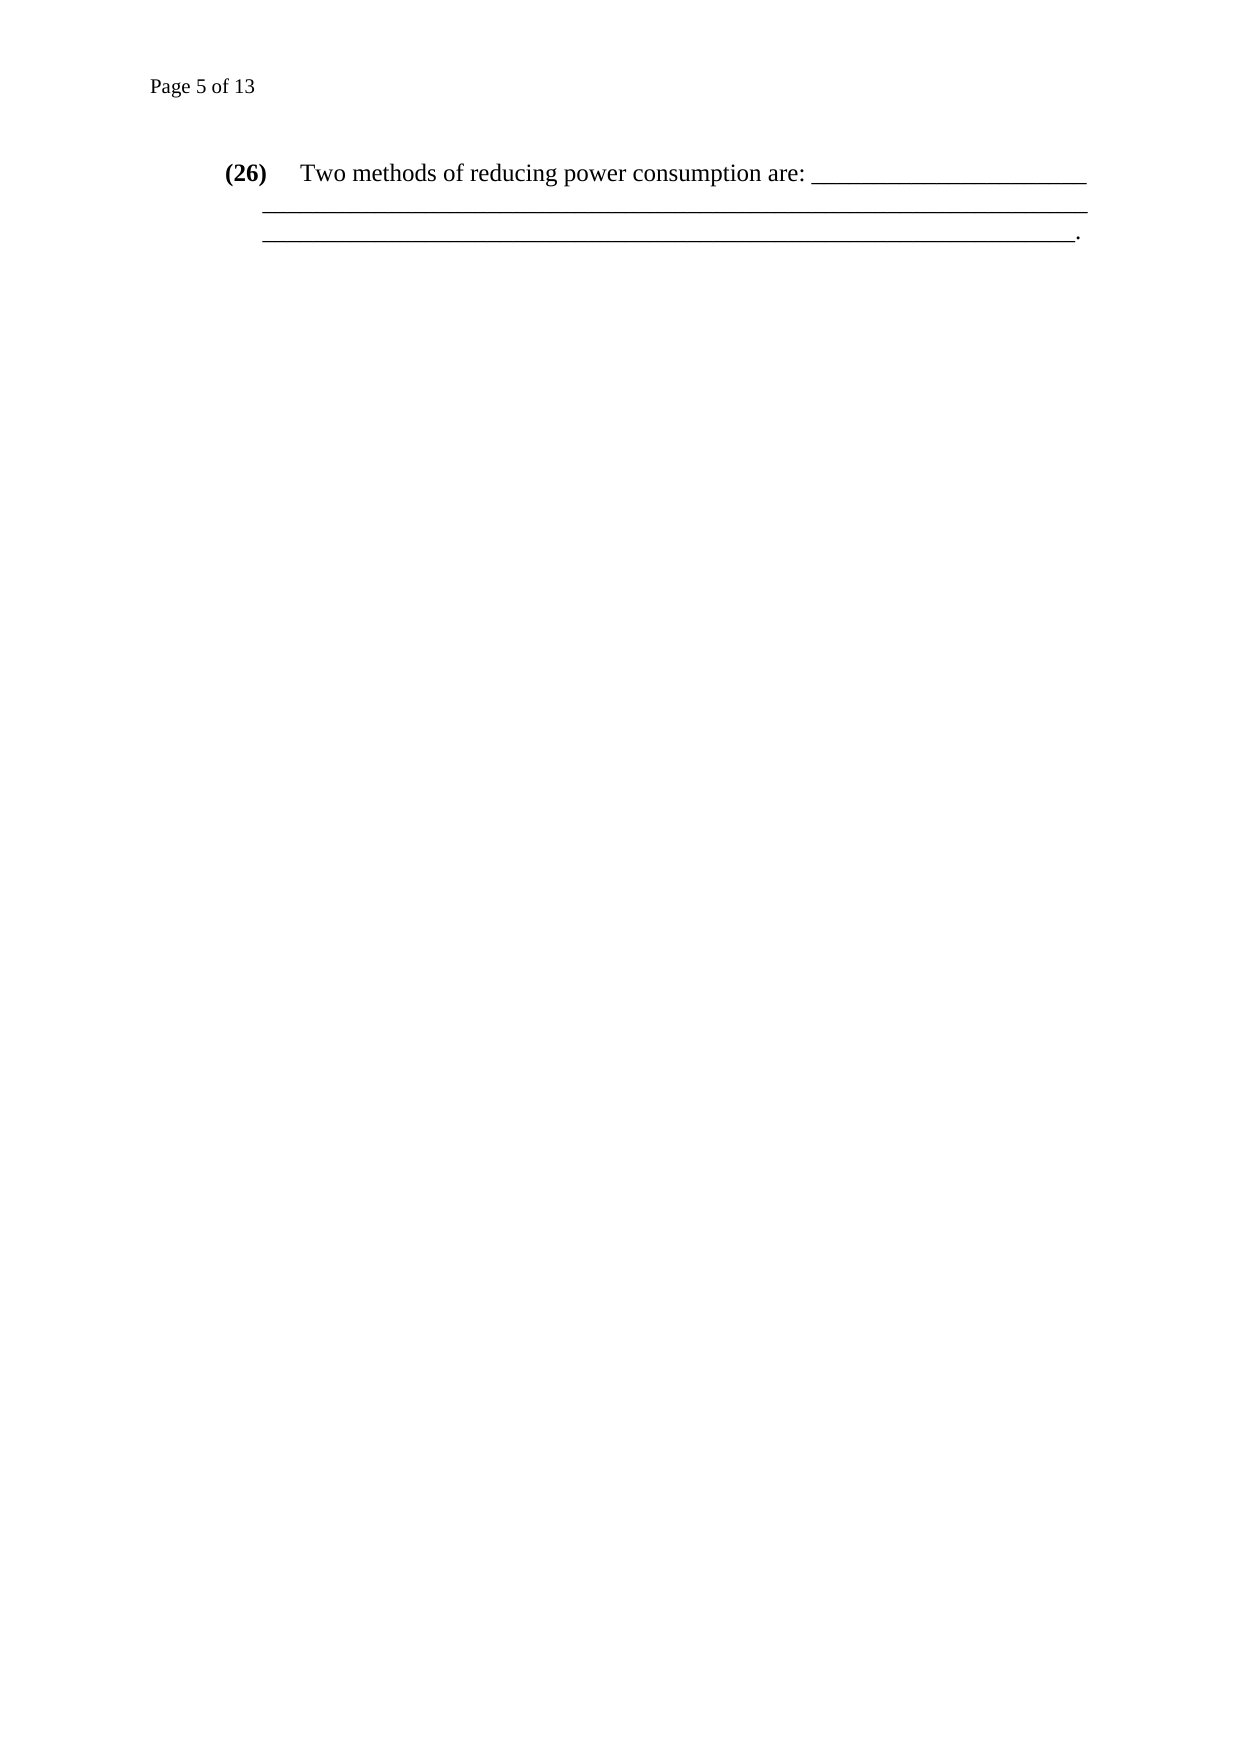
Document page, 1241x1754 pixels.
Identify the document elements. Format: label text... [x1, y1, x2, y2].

subtitle Two methods of reducing power consumption are: ______________________ ___________________________________________________________________________________________________________________________________. [225, 158, 1090, 244]
